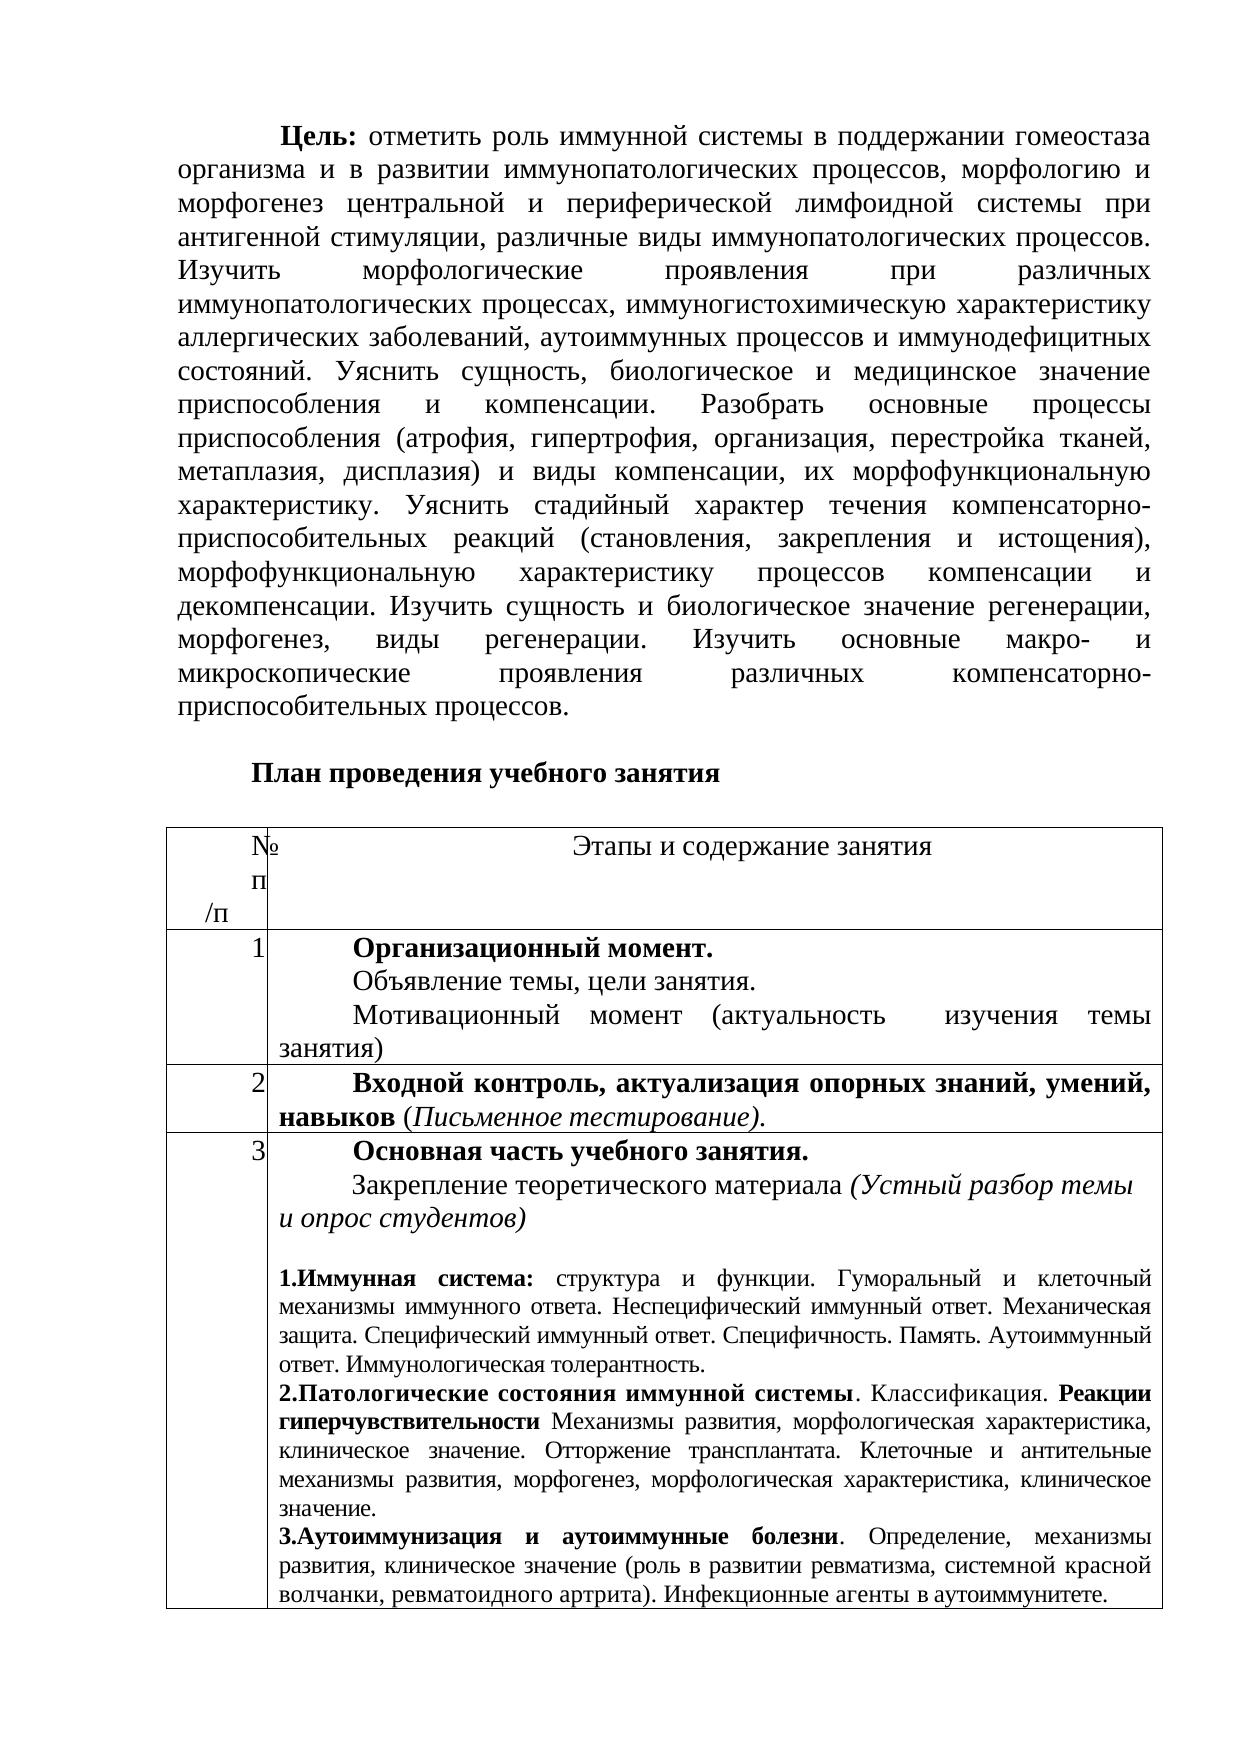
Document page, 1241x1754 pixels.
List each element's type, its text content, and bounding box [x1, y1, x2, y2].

table_header № п/п [167, 828, 267, 929]
table_cell 1 [167, 930, 267, 1064]
table_cell Входной контроль, актуализация опорных знаний, умений, навыков (Письменное тестирование). [268, 1065, 1162, 1132]
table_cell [268, 1133, 1162, 1608]
table_cell Организационный момент. Объявление темы, цели занятия. Мотивационный момент (актуальность изучения темы занятия) [268, 930, 1162, 1064]
table_header Этапы и содержание занятия [268, 828, 1162, 929]
text План проведения учебного занятия [177, 755, 1152, 789]
text Цель: отметить роль иммунной системы в поддержании гомеостаза организма и в развитии иммунопатологических процессов, морфологию и морфогенез центральной и периферической лимфоидной системы при антигенной стимуляции, различные виды иммунопатологических процессов. Изучить морфологические проявления при различных иммунопатологических процессах, иммуногистохимическую характеристику аллергических заболеваний, аутоиммунных процессов и иммунодефицитных состояний. Уяснить сущность, биологическое и медицинское значение приспособления и компенсации. Разобрать основные процессы приспособления (атрофия, гипертрофия, организация, перестройка тканей, метаплазия, дисплазия) и виды компенсации, их морфофункциональную характеристику. Уяснить стадийный характер течения компенсаторно-приспособительных реакций (становления, закрепления и истощения), морфофункциональную характеристику процессов компенсации и декомпенсации. Изучить сущность и биологическое значение регенерации, морфогенез, виды регенерации. Изучить основные макро- и микроскопические проявления различных компенсаторно-приспособительных процессов. [177, 118, 1152, 722]
table_cell 2 [167, 1065, 267, 1132]
table_cell 3 [167, 1133, 267, 1608]
